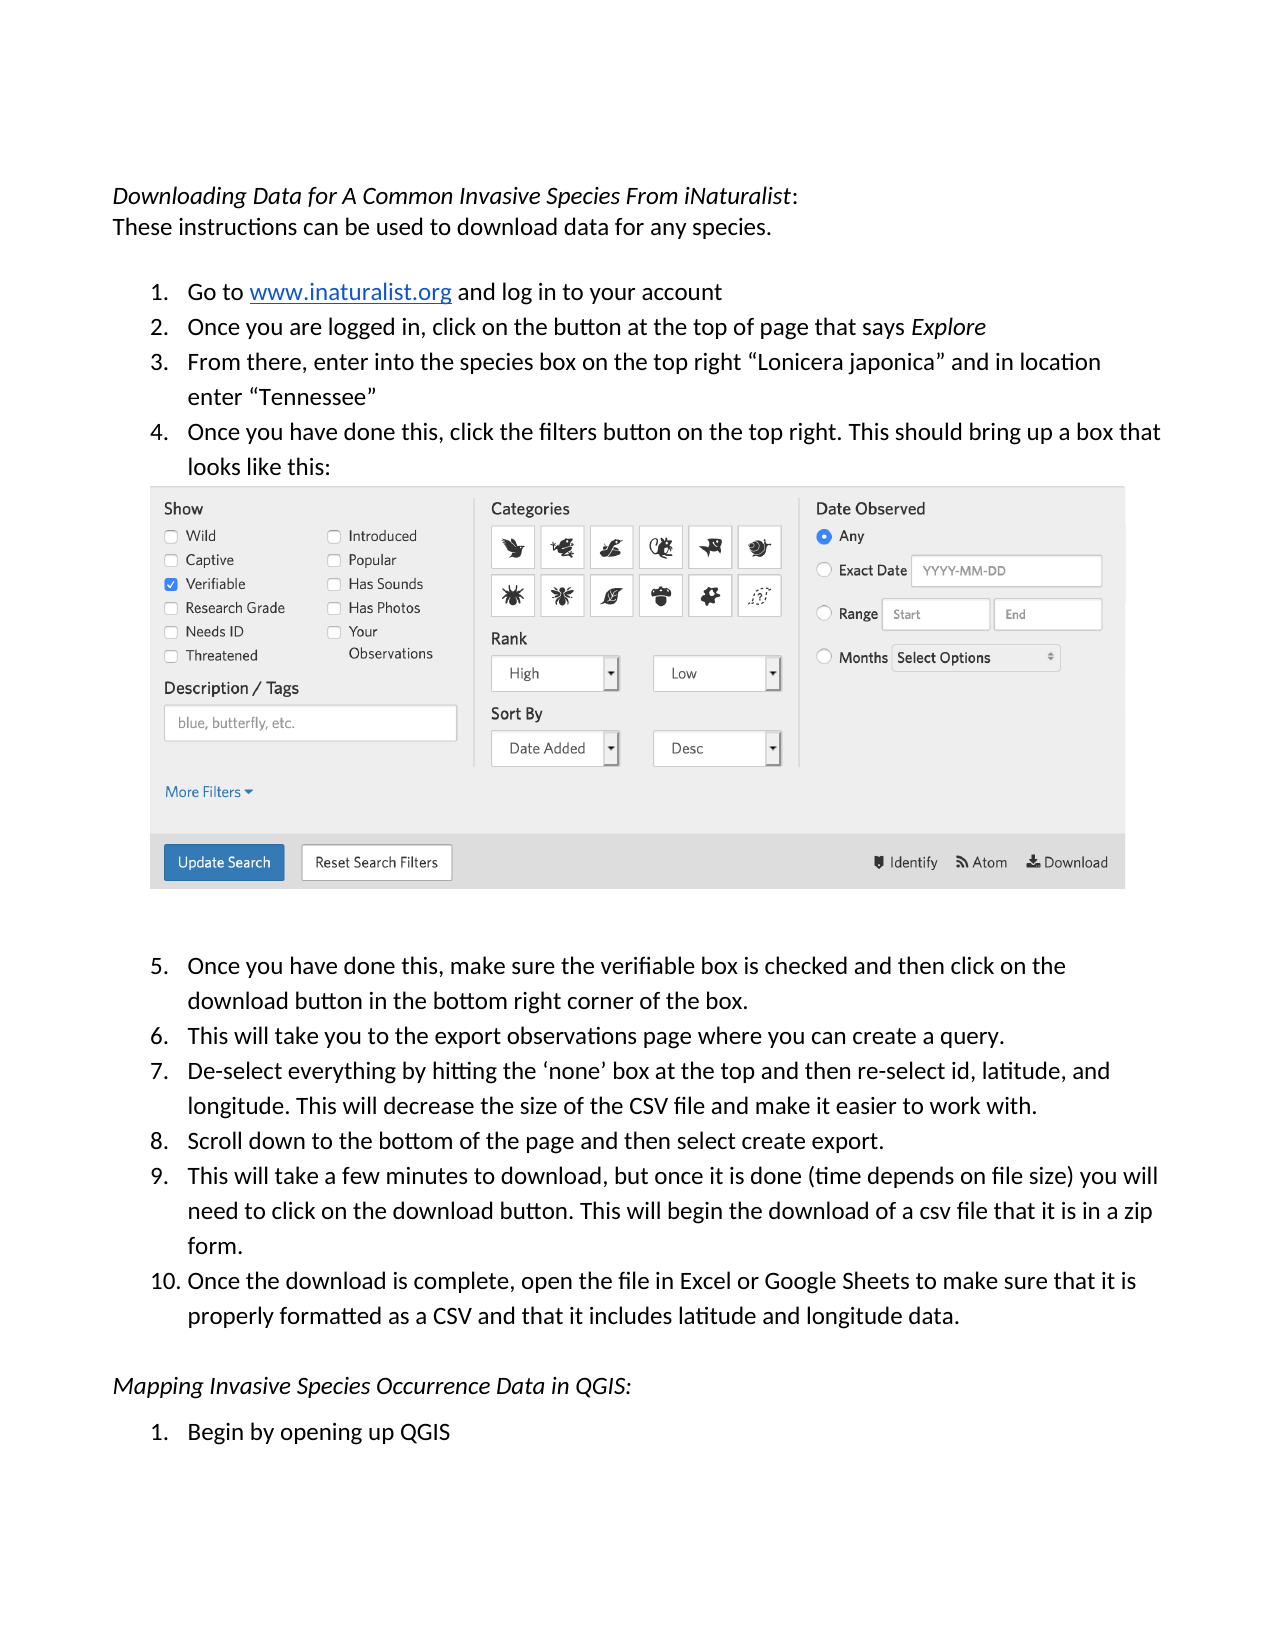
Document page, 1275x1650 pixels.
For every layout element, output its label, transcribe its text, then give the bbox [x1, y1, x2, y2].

list Once you have done this, click the filters button on the top right. This should bring up a box that looks like this: [150, 417, 1162, 482]
list Begin by opening up QGIS [150, 1416, 1162, 1447]
list This will take a few minutes to download, but once it is done (time depends on file size) you will need to click on the download button. This will begin the download of a csv file that it is in a zip form. [150, 1160, 1162, 1261]
list Once you are logged in, click on the button at the top of page that says Explore [150, 312, 1162, 342]
list Scroll down to the bottom of the page and then select create export. [150, 1125, 1162, 1156]
list Once you have done this, make sure the verifiable box is checked and then click on the download button in the bottom right corner of the box. [150, 950, 1162, 1016]
list Once the download is complete, open the file in Excel or Google Sheets to make sure that it is properly formatted as a CSV and that it includes latitude and longitude data. [150, 1265, 1162, 1331]
picture [150, 486, 1125, 889]
text Downloading Data for A Common Invasive Species From iNaturalist: [112, 181, 1162, 211]
list Go to www.inaturalist.org and log in to your account [150, 277, 1162, 307]
list This will take you to the export observations page where you can create a query. [150, 1020, 1162, 1051]
list From there, enter into the species box on the top right “Lonicera japonica” and in location enter “Tennessee” [150, 347, 1162, 412]
list De-select everything by hitting the ‘none’ box at the top and then re-select id, latitude, and longitude. This will decrease the size of the CSV file and make it easier to work with. [150, 1055, 1162, 1121]
text These instructions can be used to download data for any species. [112, 211, 1162, 242]
text Mapping Invasive Species Occurrence Data in QGIS: [112, 1370, 1162, 1401]
